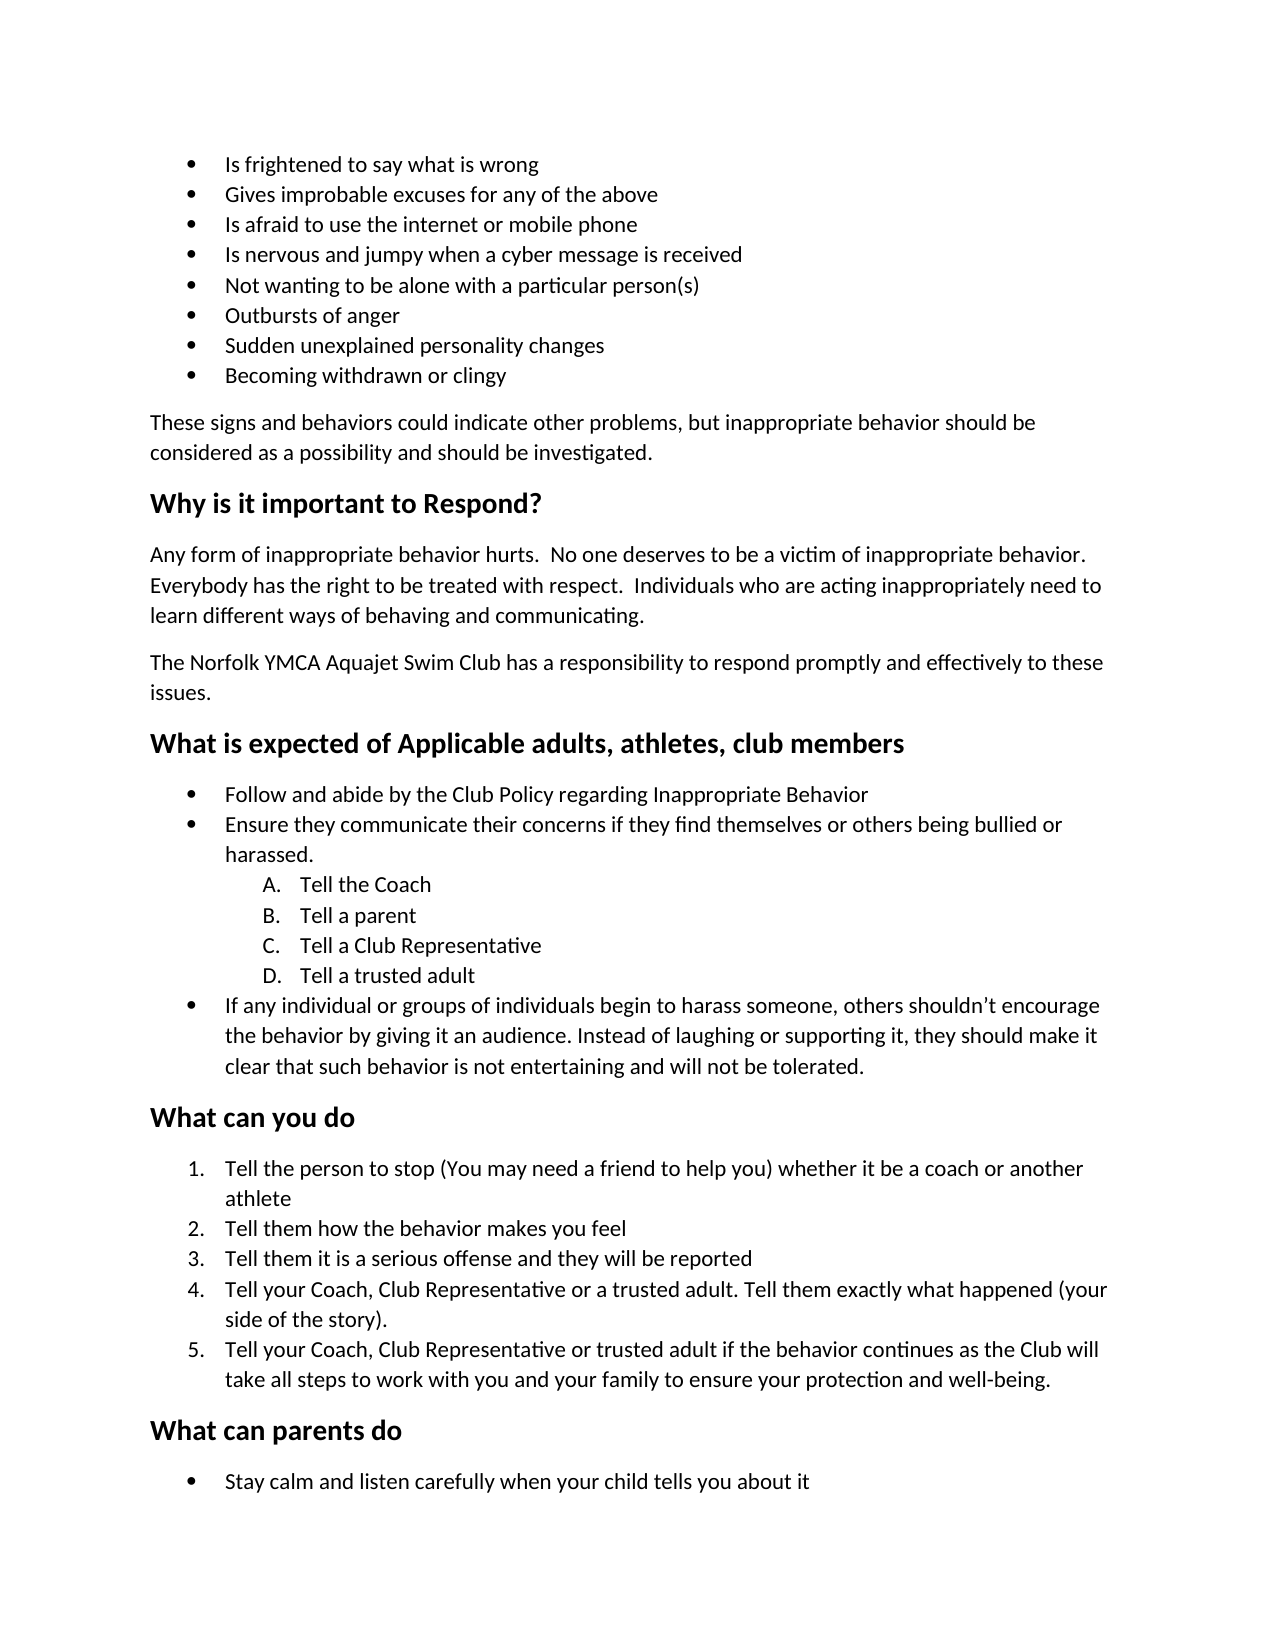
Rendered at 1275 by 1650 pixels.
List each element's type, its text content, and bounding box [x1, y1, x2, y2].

list Tell the person to stop (You may need a friend to help you) whether it be a coach or another athlete [187, 1154, 1125, 1212]
text What can parents do [150, 1412, 1125, 1448]
text What is expected of Applicable adults, athletes, club members [150, 725, 1125, 761]
list Not wanting to be alone with a particular person(s) [187, 271, 1125, 299]
list Gives improbable excuses for any of the above [187, 180, 1125, 208]
list Tell the Coach [262, 871, 1125, 899]
list Tell a Club Representative [262, 931, 1125, 959]
list Tell them how the behavior makes you feel [187, 1214, 1125, 1242]
list Sudden unexplained personality changes [187, 331, 1125, 359]
list Ensure they communicate their concerns if they find themselves or others being bullied or harassed. [187, 810, 1125, 868]
text These signs and behaviors could indicate other problems, but inappropriate behavior should be considered as a possibility and should be investigated. [150, 408, 1125, 467]
list Is frightened to say what is wrong [187, 150, 1125, 178]
list Outbursts of anger [187, 301, 1125, 329]
list Follow and abide by the Club Policy regarding Inappropriate Behavior [187, 780, 1125, 808]
list If any individual or groups of individuals begin to harass someone, others shouldn’t encourage the behavior by giving it an audience. Instead of laughing or supporting it, they should make it clear that such behavior is not entertaining and will not be tolerated. [187, 991, 1125, 1080]
text Why is it important to Respond? [150, 485, 1125, 521]
list Becoming withdrawn or clingy [187, 361, 1125, 389]
list Tell your Coach, Club Representative or trusted adult if the behavior continues as the Club will take all steps to work with you and your family to ensure your protection and well-being. [187, 1335, 1125, 1393]
list Tell a trusted adult [262, 961, 1125, 989]
list Tell a parent [262, 901, 1125, 929]
text Any form of inappropriate behavior hurts. No one deserves to be a victim of inappropriate behavior. Everybody has the right to be treated with respect. Individuals who are acting inappropriately need to learn different ways of behaving and communicating. [150, 541, 1125, 629]
text What can you do [150, 1099, 1125, 1134]
list Tell your Coach, Club Representative or a trusted adult. Tell them exactly what happened (your side of the story). [187, 1275, 1125, 1333]
list Is nervous and jumpy when a cyber message is received [187, 241, 1125, 269]
list Is afraid to use the internet or mobile phone [187, 210, 1125, 238]
list Stay calm and listen carefully when your child tells you about it [187, 1467, 1125, 1495]
text The Norfolk YMCA Aquajet Swim Club has a responsibility to respond promptly and effectively to these issues. [150, 648, 1125, 706]
list Tell them it is a serious offense and they will be reported [187, 1244, 1125, 1272]
